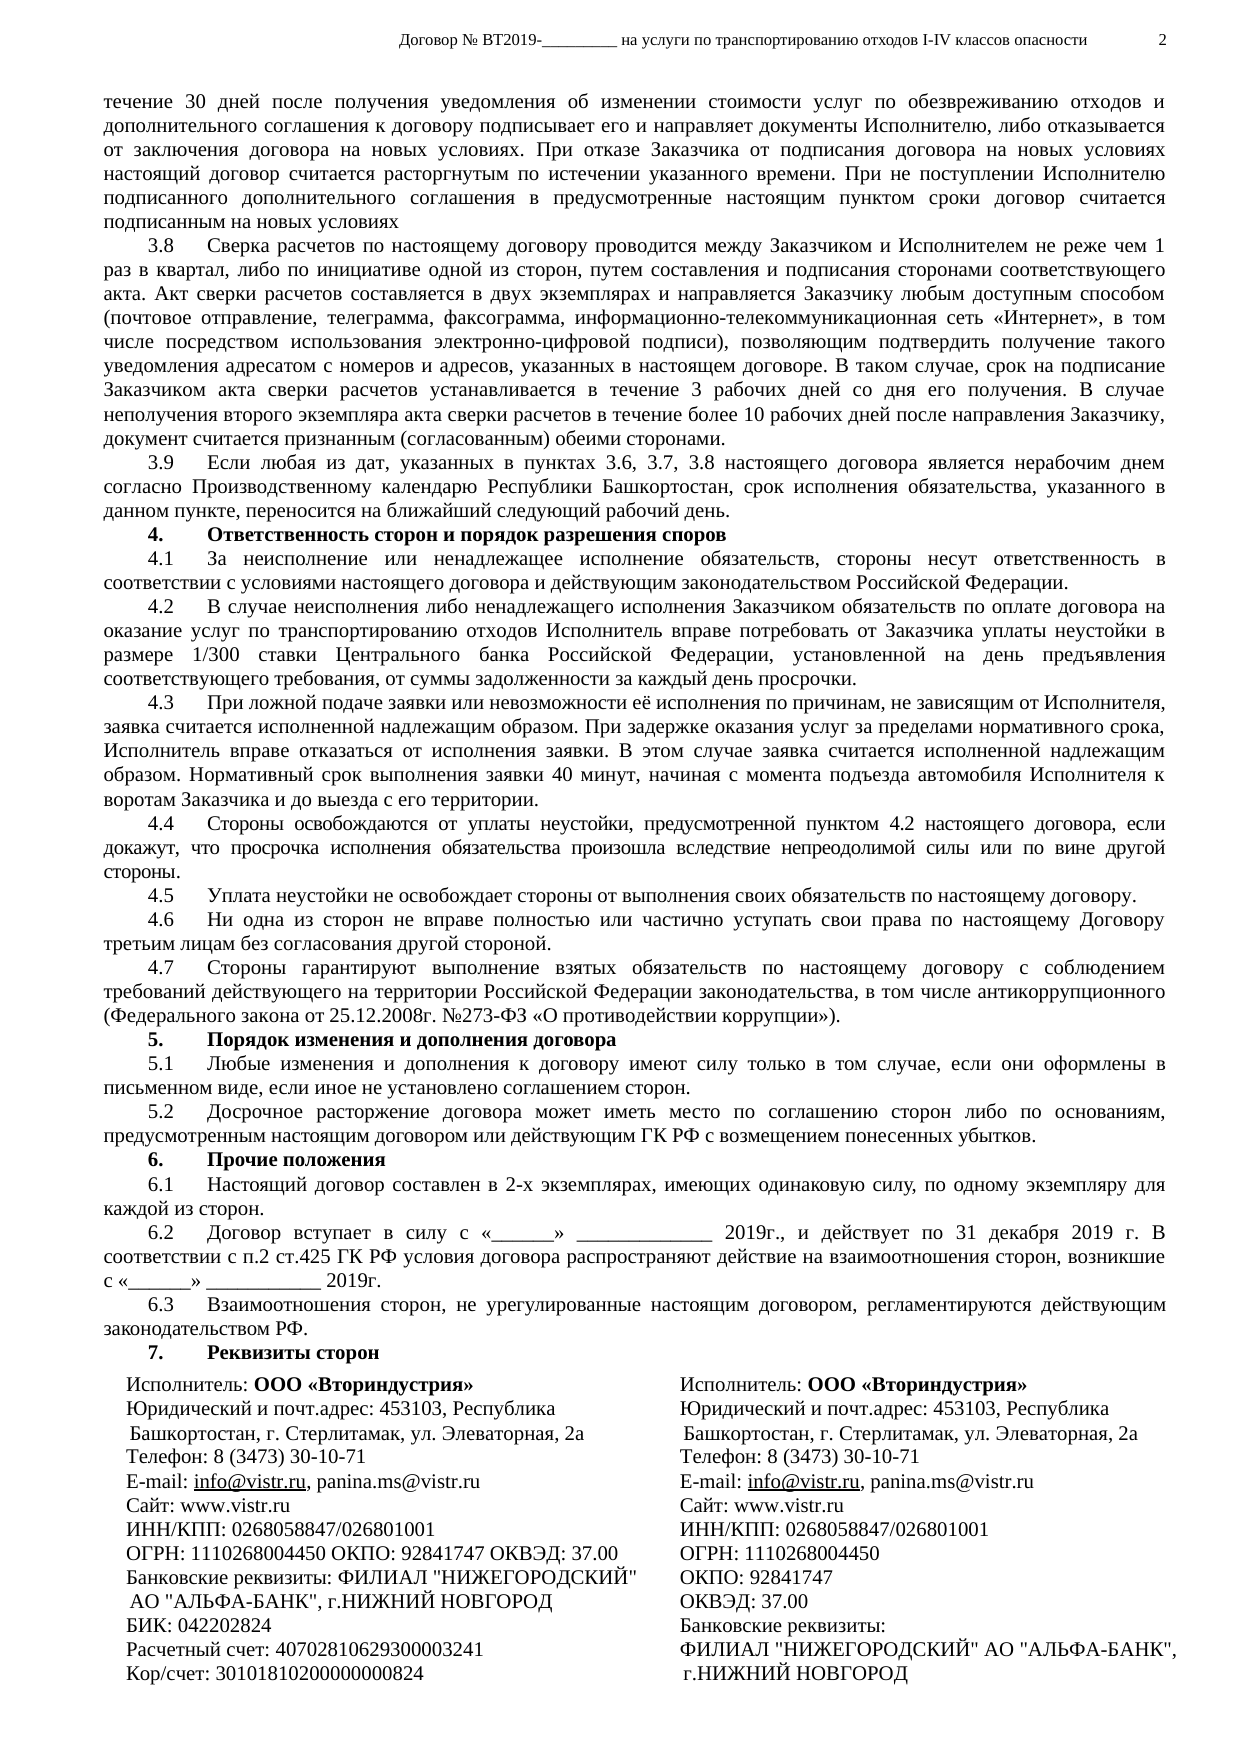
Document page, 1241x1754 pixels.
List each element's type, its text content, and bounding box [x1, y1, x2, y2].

list Стороны освобождаются от уплаты неустойки, предусмотренной пунктом 4.2 настоящего договора, если докажут, что просрочка исполнения обязательства произошла вследствие непреодолимой силы или по вине другой стороны. [103, 811, 1167, 883]
list Ответственность сторон и порядок разрешения споров [103, 522, 1167, 546]
list Взаимоотношения сторон, не урегулированные настоящим договором, регламентируются действующим законодательством РФ. [103, 1292, 1167, 1340]
list Стороны гарантируют выполнение взятых обязательств по настоящему договору с соблюдением требований действующего на территории Российской Федерации законодательства, в том числе антикоррупционного (Федерального закона от 25.12.2008г. №273-ФЗ «О противодействии коррупции»). [103, 955, 1167, 1027]
list Любые изменения и дополнения к договору имеют силу только в том случае, если они оформлены в письменном виде, если иное не установлено соглашением сторон. [103, 1051, 1167, 1099]
list Прочие положения [103, 1147, 1167, 1171]
table_header [103, 1372, 657, 1689]
list При ложной подаче заявки или невозможности её исполнения по причинам, не зависящим от Исполнителя, заявка считается исполненной надлежащим образом. При задержке оказания услуг за пределами нормативного срока, Исполнитель вправе отказаться от исполнения заявки. В этом случае заявка считается исполненной надлежащим образом. Нормативный срок выполнения заявки 40 минут, начиная с момента подъезда автомобиля Исполнителя к воротам Заказчика и до выезда с его территории. [103, 690, 1167, 811]
list Договор вступает в силу с «______» _____________ 2019г., и действует по 31 декабря 2019 г. В соответствии с п.2 ст.425 ГК РФ условия договора распространяют действие на взаимоотношения сторон, возникшие с «______» ___________ 2019г. [103, 1219, 1167, 1292]
list В случае неисполнения либо ненадлежащего исполнения Заказчиком обязательств по оплате договора на оказание услуг по транспортированию отходов Исполнитель вправе потребовать от Заказчика уплаты неустойки в размере 1/300 ставки Центрального банка Российской Федерации, установленной на день предъявления соответствующего требования, от суммы задолженности за каждый день просрочки. [103, 594, 1167, 690]
list Настоящий договор составлен в 2-х экземплярах, имеющих одинаковую силу, по одному экземпляру для каждой из сторон. [103, 1171, 1167, 1219]
list Порядок изменения и дополнения договора [103, 1027, 1167, 1051]
list За неисполнение или ненадлежащее исполнение обязательств, стороны несут ответственность в соответствии с условиями настоящего договора и действующим законодательством Российской Федерации. [103, 546, 1167, 594]
table_header [657, 1372, 1211, 1689]
list Сверка расчетов по настоящему договору проводится между Заказчиком и Исполнителем не реже чем 1 раз в квартал, либо по инициативе одной из сторон, путем составления и подписания сторонами соответствующего акта. Акт сверки расчетов составляется в двух экземплярах и направляется Заказчику любым доступным способом (почтовое отправление, телеграмма, факсограмма, информационно-телекоммуникационная сеть «Интернет», в том числе посредством использования электронно-цифровой подписи), позволяющим подтвердить получение такого уведомления адресатом с номеров и адресов, указанных в настоящем договоре. В таком случае, срок на подписание Заказчиком акта сверки расчетов устанавливается в течение 3 рабочих дней со дня его получения. В случае неполучения второго экземпляра акта сверки расчетов в течение более 10 рабочих дней после направления Заказчику, документ считается признанным (согласованным) обеими сторонами. [103, 233, 1167, 449]
list Досрочное расторжение договора может иметь место по соглашению сторон либо по основаниям, предусмотренным настоящим договором или действующим ГК РФ с возмещением понесенных убытков. [103, 1099, 1167, 1147]
list Уплата неустойки не освобождает стороны от выполнения своих обязательств по настоящему договору. [103, 883, 1167, 907]
list Ни одна из сторон не вправе полностью или частично уступать свои права по настоящему Договору третьим лицам без согласования другой стороной. [103, 907, 1167, 955]
list Если любая из дат, указанных в пунктах 3.6, 3.7, 3.8 настоящего договора является нерабочим днем согласно Производственному календарю Республики Башкортостан, срок исполнения обязательства, указанного в данном пункте, переносится на ближайший следующий рабочий день. [103, 449, 1167, 522]
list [103, 89, 1167, 233]
list Реквизиты сторон [103, 1340, 1167, 1364]
